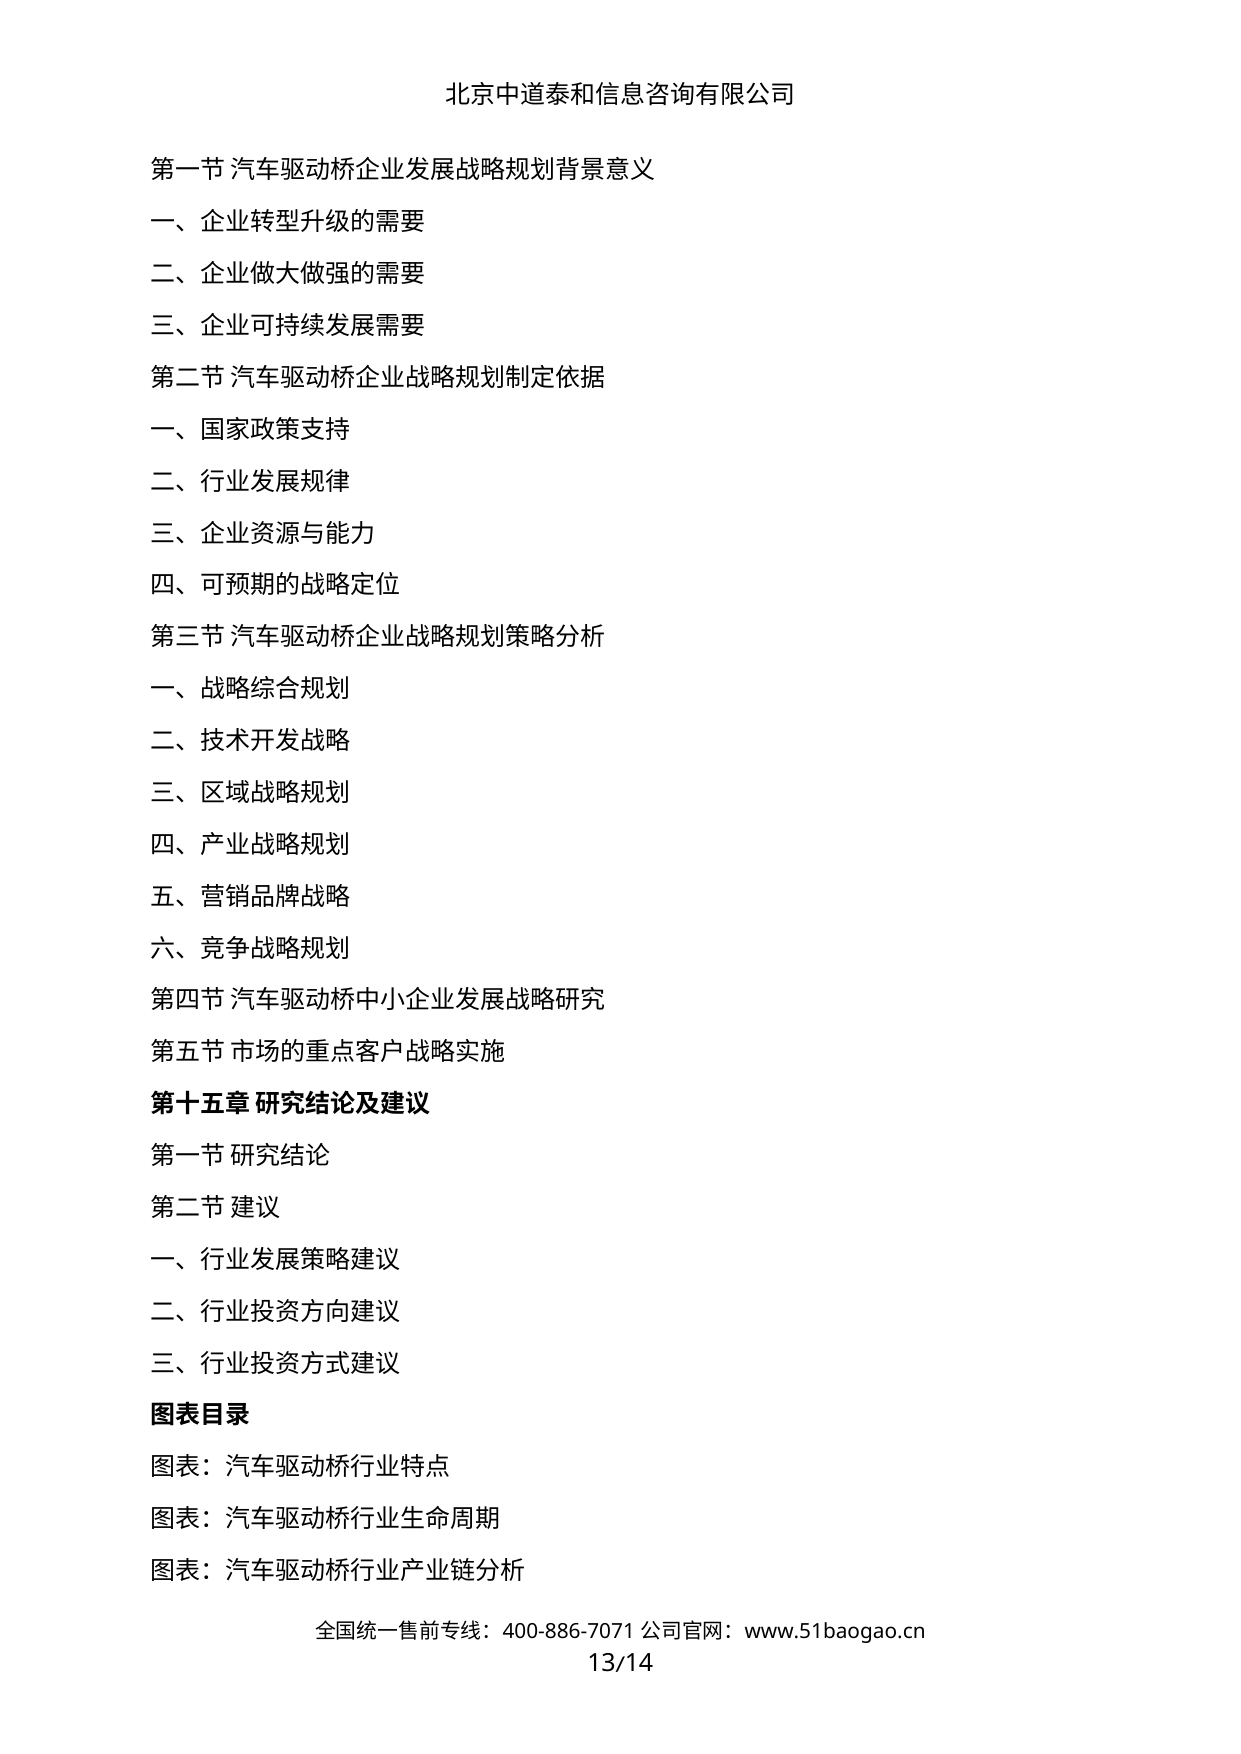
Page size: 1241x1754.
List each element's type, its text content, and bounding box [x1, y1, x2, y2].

text 第十五章 研究结论及建议 [150, 1084, 1090, 1120]
text 三、企业可持续发展需要 [150, 306, 1090, 342]
text 第三节 汽车驱动桥企业战略规划策略分析 [150, 617, 1090, 653]
text 第一节 汽车驱动桥企业发展战略规划背景意义 [150, 150, 1090, 186]
text 第五节 市场的重点客户战略实施 [150, 1032, 1090, 1068]
text 六、竞争战略规划 [150, 928, 1090, 964]
text 一、企业转型升级的需要 [150, 202, 1090, 238]
text 三、企业资源与能力 [150, 513, 1090, 549]
text 图表目录 [150, 1395, 1090, 1431]
text 第二节 汽车驱动桥企业战略规划制定依据 [150, 357, 1090, 394]
text 二、企业做大做强的需要 [150, 254, 1090, 290]
text 四、可预期的战略定位 [150, 565, 1090, 601]
text 三、行业投资方式建议 [150, 1343, 1090, 1379]
text 二、行业投资方向建议 [150, 1291, 1090, 1327]
text 四、产业战略规划 [150, 824, 1090, 861]
text 图表：汽车驱动桥行业生命周期 [150, 1499, 1090, 1535]
text 图表：汽车驱动桥行业产业链分析 [150, 1551, 1090, 1587]
text 第四节 汽车驱动桥中小企业发展战略研究 [150, 980, 1090, 1016]
text 一、战略综合规划 [150, 669, 1090, 705]
text 五、营销品牌战略 [150, 876, 1090, 912]
text 一、行业发展策略建议 [150, 1239, 1090, 1276]
text 图表：汽车驱动桥行业特点 [150, 1447, 1090, 1483]
text 三、区域战略规划 [150, 772, 1090, 809]
text 二、行业发展规律 [150, 461, 1090, 497]
text 一、国家政策支持 [150, 409, 1090, 446]
text 二、技术开发战略 [150, 721, 1090, 757]
text 第一节 研究结论 [150, 1136, 1090, 1172]
text 第二节 建议 [150, 1187, 1090, 1224]
